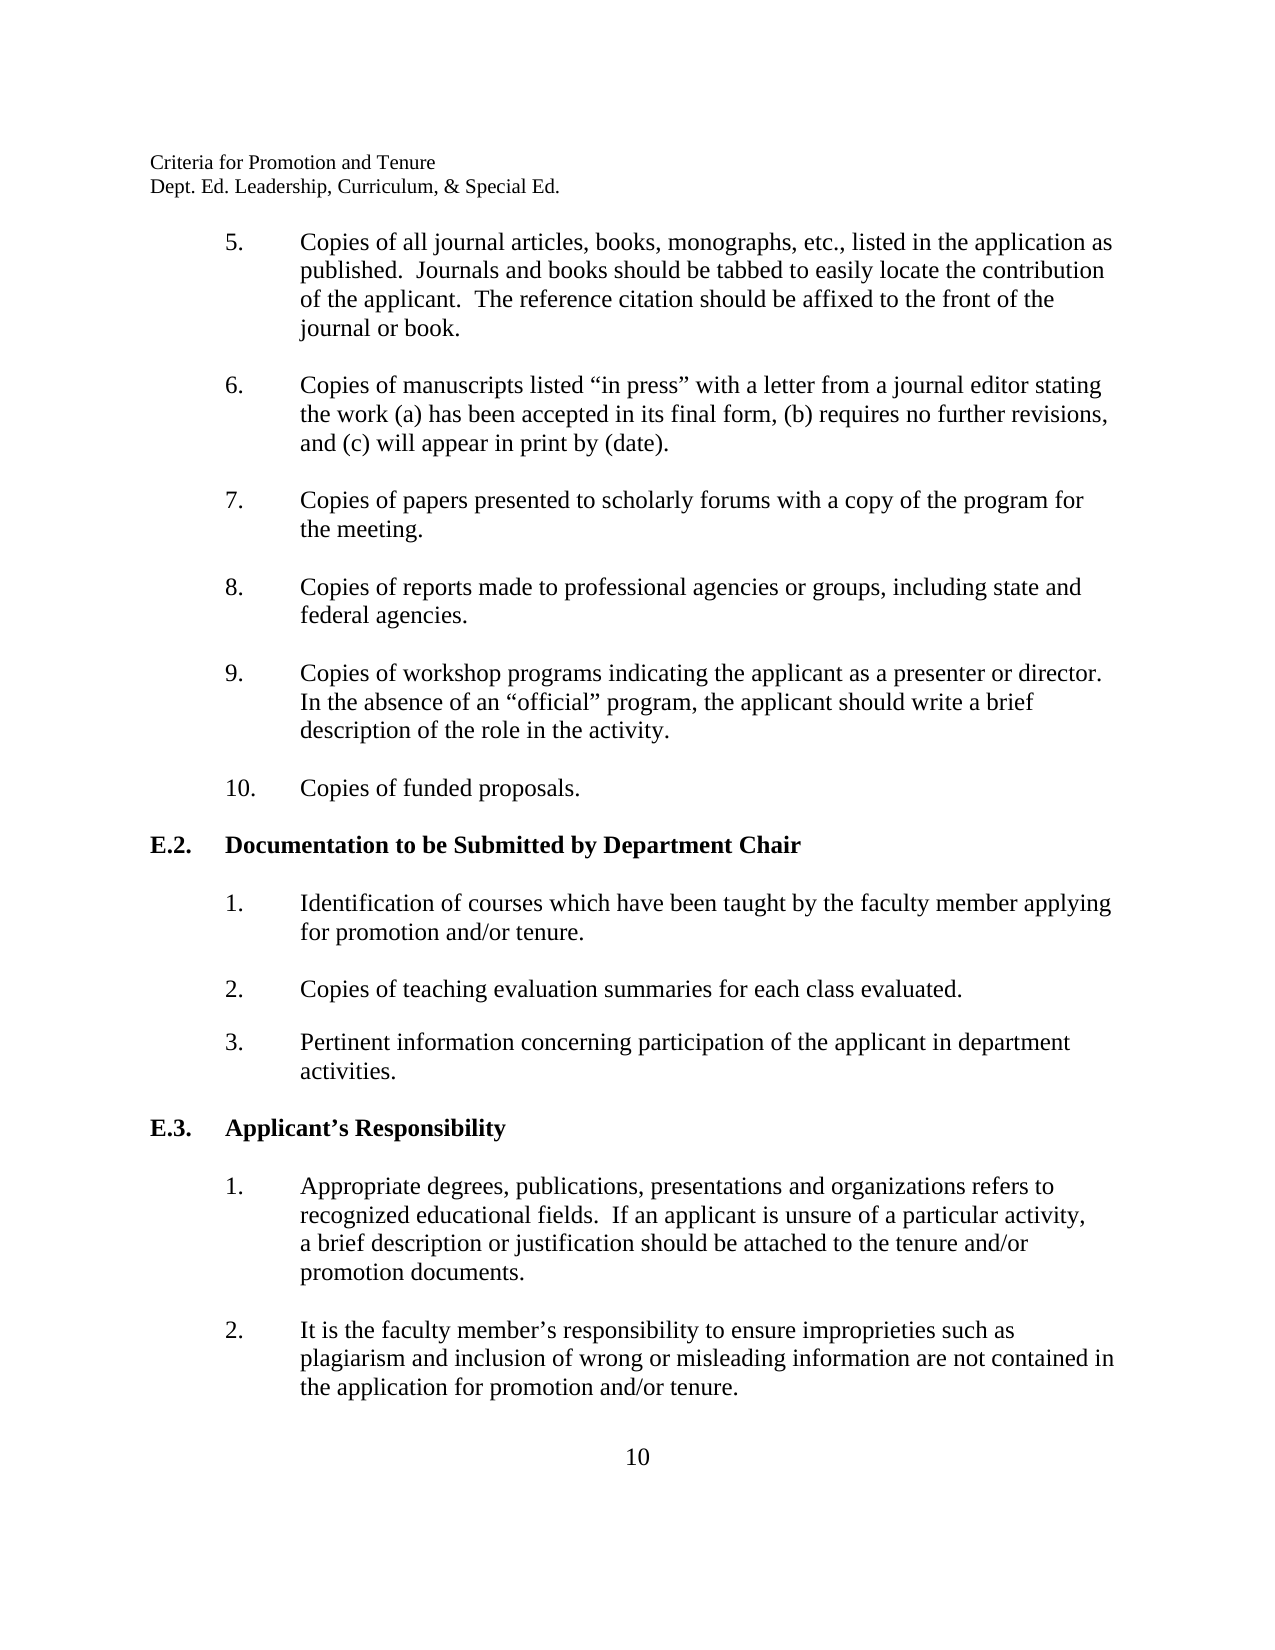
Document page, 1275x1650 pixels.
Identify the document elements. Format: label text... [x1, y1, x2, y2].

text 5. Copies of all journal articles, books, monographs, etc., listed in the application as [150, 227, 1125, 256]
text activities. [150, 1056, 1125, 1085]
text 3. Pertinent information concerning participation of the applicant in department [150, 1027, 1125, 1056]
text 9. Copies of workshop programs indicating the applicant as a presenter or director. [150, 658, 1125, 687]
text the meeting. [150, 514, 1125, 543]
text federal agencies. [150, 601, 1125, 629]
text journal or book. [150, 313, 1125, 342]
text E.3. Applicant’s Responsibility [150, 1113, 1125, 1142]
text description of the role in the activity. [150, 716, 1125, 744]
text the application for promotion and/or tenure. [150, 1372, 1125, 1401]
text E.2. Documentation to be Submitted by Department Chair [150, 831, 1125, 859]
text of the applicant. The reference citation should be affixed to the front of the [150, 284, 1125, 313]
text 2. Copies of teaching evaluation summaries for each class evaluated. [150, 974, 1125, 1003]
text 7. Copies of papers presented to scholarly forums with a copy of the program for [150, 486, 1125, 514]
text for promotion and/or tenure. [150, 917, 1125, 946]
text published. Journals and books should be tabbed to easily locate the contribution [150, 256, 1125, 284]
text 8. Copies of reports made to professional agencies or groups, including state and [150, 572, 1125, 601]
text 1. Identification of courses which have been taught by the faculty member applying [150, 888, 1125, 917]
text promotion documents. [150, 1257, 1125, 1286]
text recognized educational fields. If an applicant is unsure of a particular activity, [150, 1200, 1125, 1228]
text a brief description or justification should be attached to the tenure and/or [150, 1228, 1125, 1257]
text the work (a) has been accepted in its final form, (b) requires no further revisions, [150, 399, 1125, 428]
text 6. Copies of manuscripts listed “in press” with a letter from a journal editor stating [150, 371, 1125, 399]
text and (c) will appear in print by (date). [150, 428, 1125, 457]
text 1. Appropriate degrees, publications, presentations and organizations refers to [150, 1171, 1125, 1200]
text plagiarism and inclusion of wrong or misleading information are not contained in [150, 1343, 1125, 1372]
text 2. It is the faculty member’s responsibility to ensure improprieties such as [150, 1315, 1125, 1343]
text In the absence of an “official” program, the applicant should write a brief [150, 687, 1125, 716]
text 10. Copies of funded proposals. [150, 773, 1125, 802]
